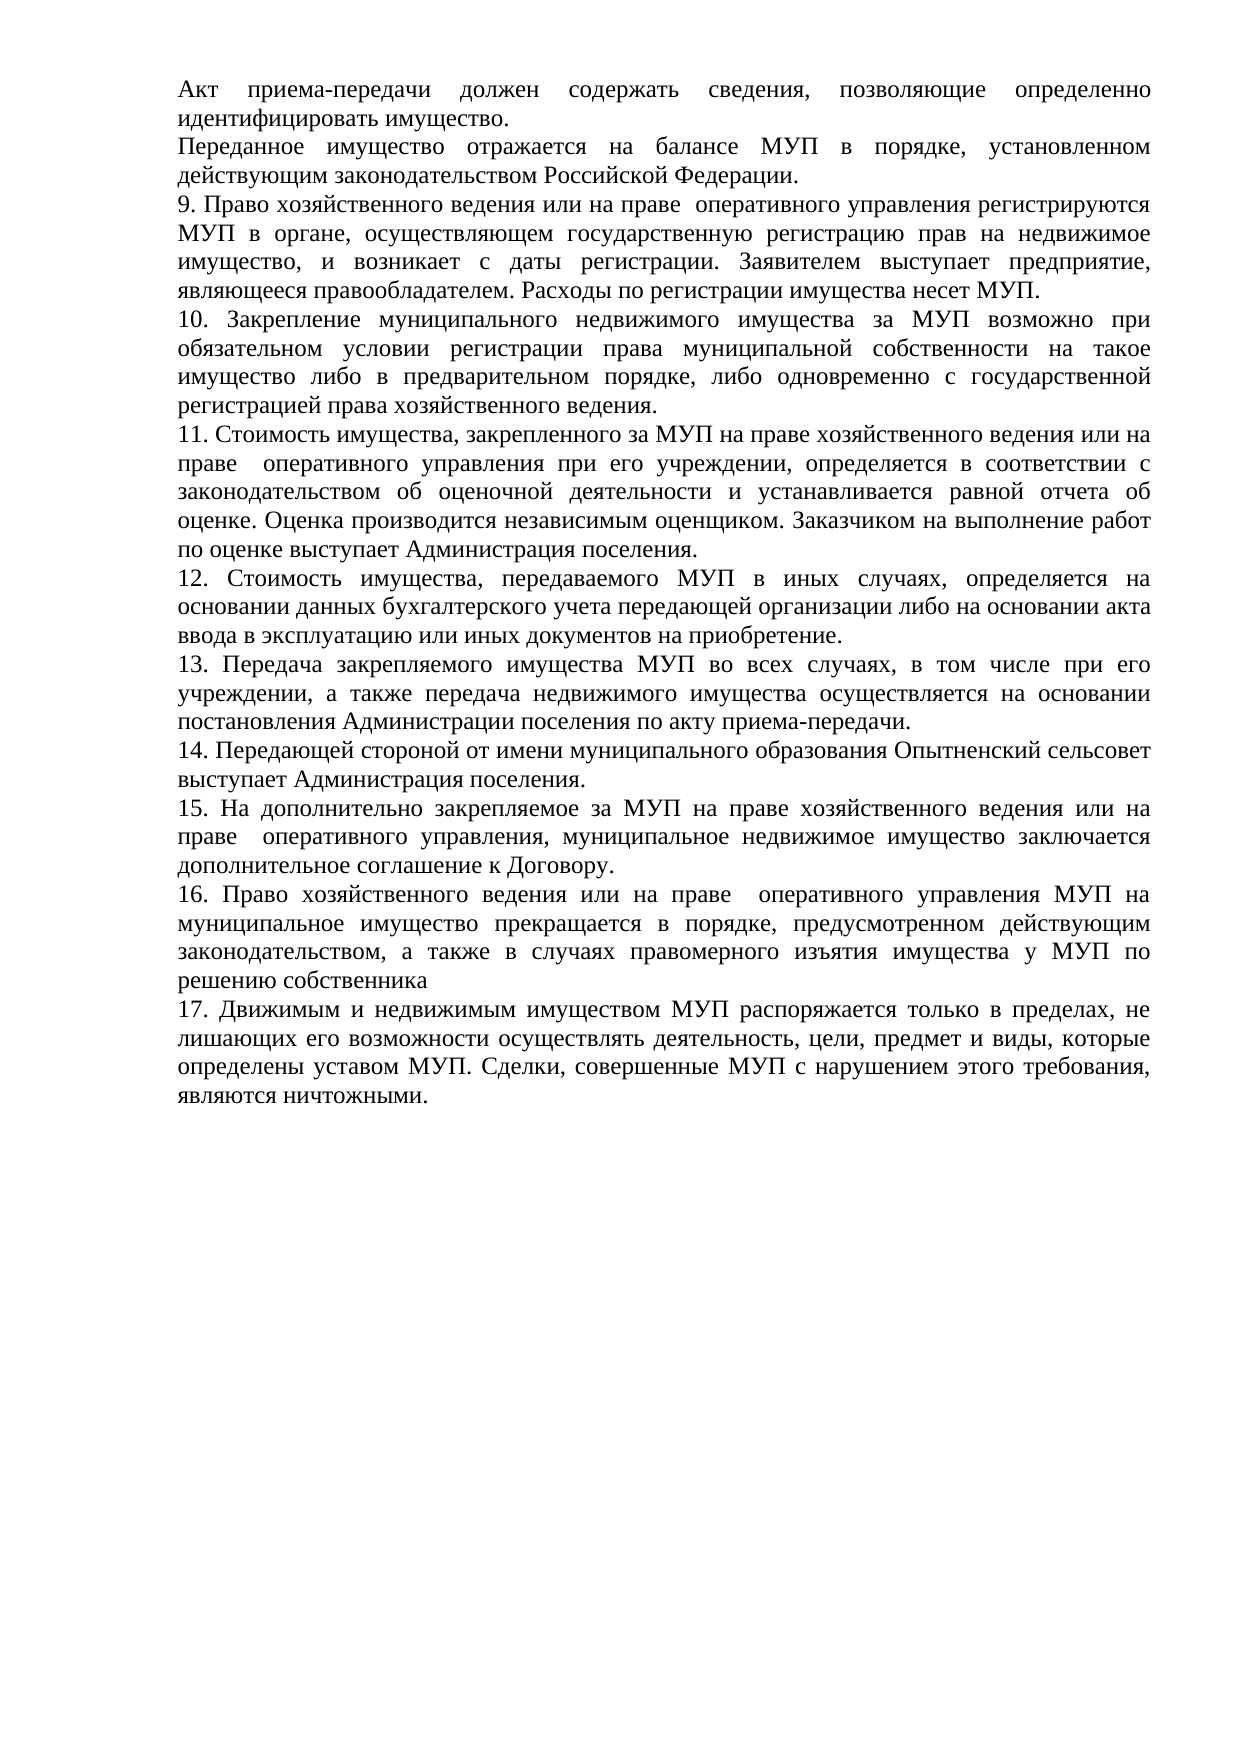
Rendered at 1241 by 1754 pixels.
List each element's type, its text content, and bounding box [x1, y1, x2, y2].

text 10. Закрепление муниципального недвижимого имущества за МУП возможно при обязательном условии регистрации права муниципальной собственности на такое имущество либо в предварительном порядке, либо одновременно с государственной регистрацией права хозяйственного ведения. [177, 304, 1152, 419]
text 11. Стоимость имущества, закрепленного за МУП на праве хозяйственного ведения или на праве оперативного управления при его учреждении, определяется в соответствии с законодательством об оценочной деятельности и устанавливается равной отчета об оценке. Оценка производится независимым оценщиком. Заказчиком на выполнение работ по оценке выступает Администрация поселения. [177, 419, 1152, 563]
text 15. На дополнительно закрепляемое за МУП на праве хозяйственного ведения или на праве оперативного управления, муниципальное недвижимое имущество заключается дополнительное соглашение к Договору. [177, 793, 1152, 879]
text 13. Передача закрепляемого имущества МУП во всех случаях, в том числе при его учреждении, а также передача недвижимого имущества осуществляется на основании постановления Администрации поселения по акту приема-передачи. [177, 649, 1152, 735]
text Акт приема-передачи должен содержать сведения, позволяющие определенно идентифицировать имущество. [177, 74, 1152, 131]
text Переданное имущество отражается на балансе МУП в порядке, установленном действующим законодательством Российской Федерации. [177, 131, 1152, 189]
text 16. Право хозяйственного ведения или на праве оперативного управления МУП на муниципальное имущество прекращается в порядке, предусмотренном действующим законодательством, а также в случаях правомерного изъятия имущества у МУП по решению собственника [177, 879, 1152, 994]
text 9. Право хозяйственного ведения или на праве оперативного управления регистрируются МУП в органе, осуществляющем государственную регистрацию прав на недвижимое имущество, и возникает с даты регистрации. Заявителем выступает предприятие, являющееся правообладателем. Расходы по регистрации имущества несет МУП. [177, 189, 1152, 304]
text 12. Стоимость имущества, передаваемого МУП в иных случаях, определяется на основании данных бухгалтерского учета передающей организации либо на основании акта ввода в эксплуатацию или иных документов на приобретение. [177, 563, 1152, 649]
text 14. Передающей стороной от имени муниципального образования Опытненский сельсовет выступает Администрация поселения. [177, 735, 1152, 793]
text 17. Движимым и недвижимым имуществом МУП распоряжается только в пределах, не лишающих его возможности осуществлять деятельность, цели, предмет и виды, которые определены уставом МУП. Сделки, совершенные МУП с нарушением этого требования, являются ничтожными. [177, 994, 1152, 1109]
